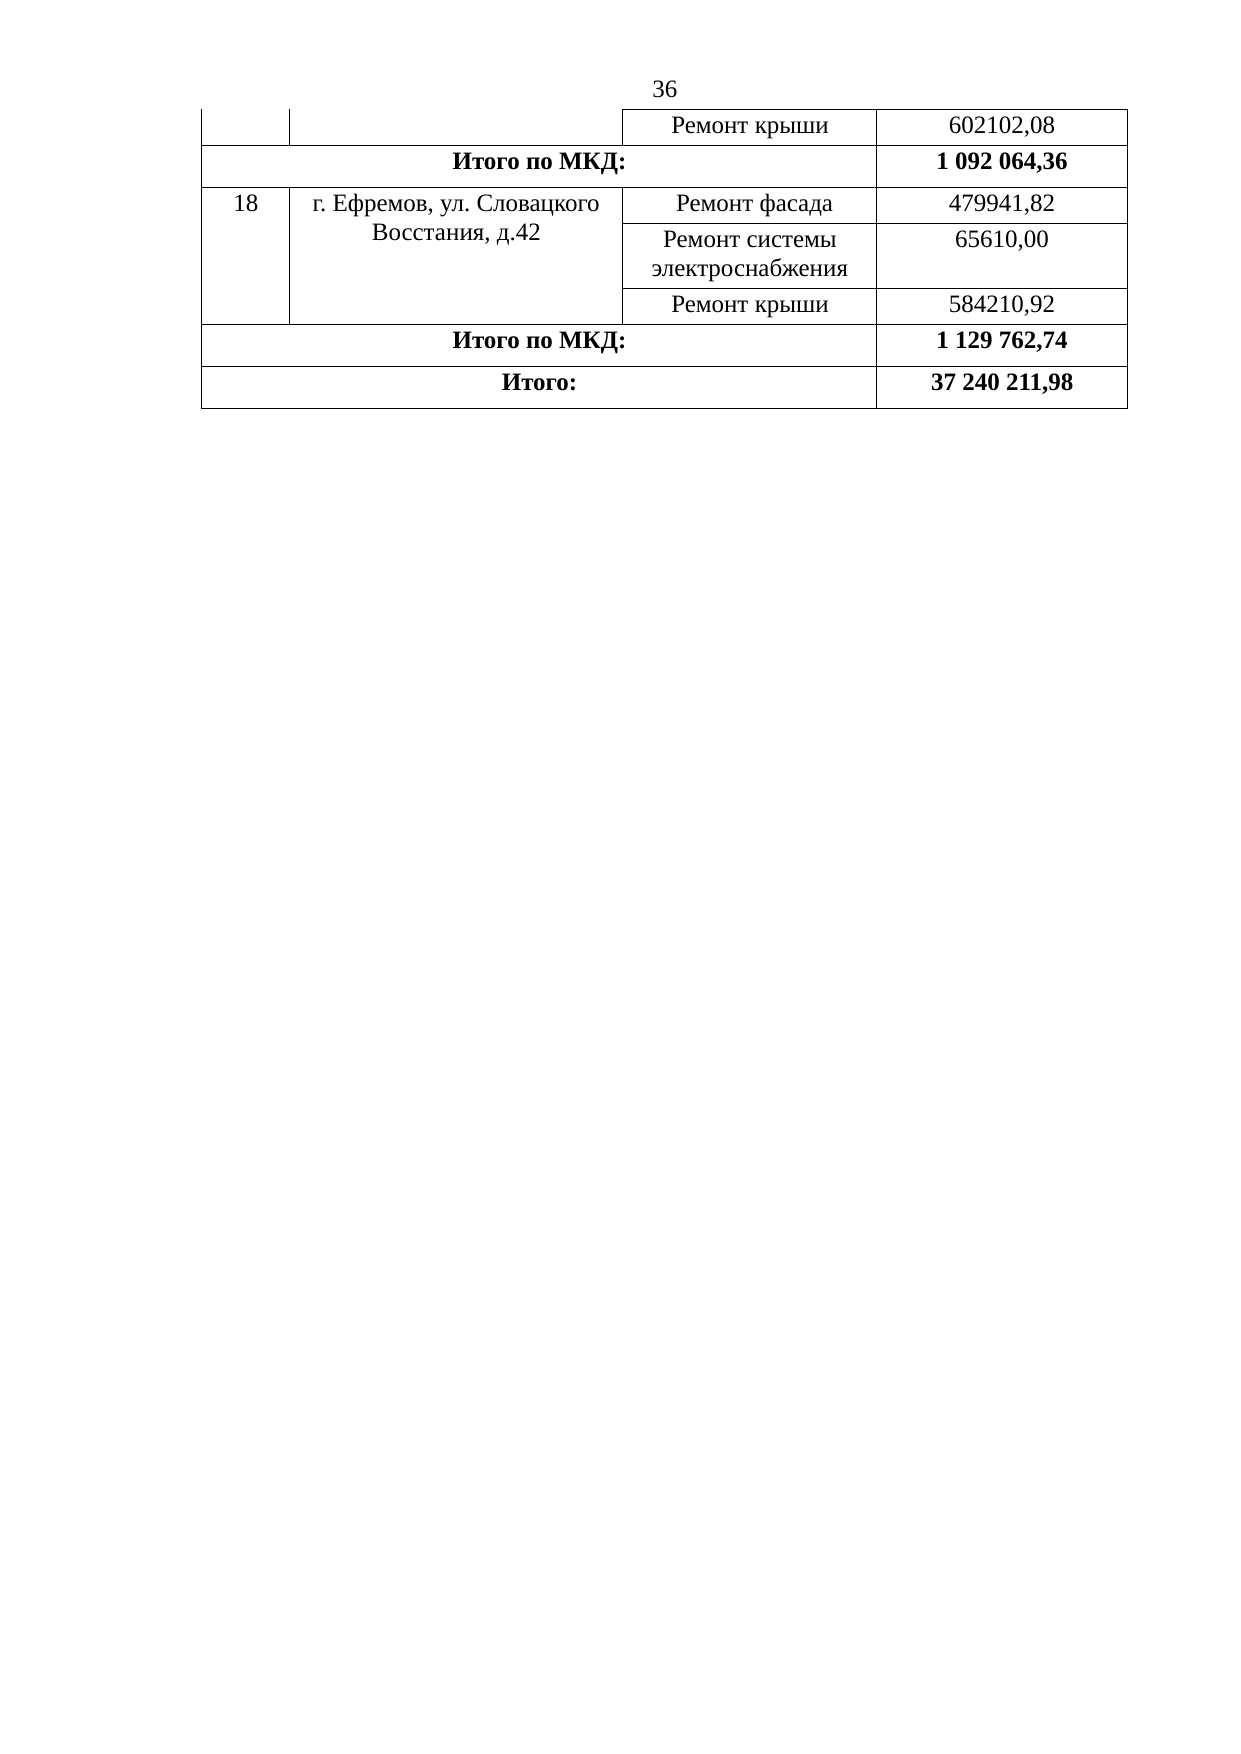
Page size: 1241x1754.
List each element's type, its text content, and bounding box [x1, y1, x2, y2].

table_cell Итого по МКД: [202, 325, 876, 366]
table_cell 1 129 762,74 [877, 325, 1127, 366]
table_cell Ремонт крыши [623, 110, 876, 145]
table_cell Ремонт фасада [623, 188, 876, 223]
table_cell 1 092 064,36 [877, 146, 1127, 187]
table_cell Ремонт системы электроснабжения [623, 224, 876, 288]
table_cell Итого по МКД: [202, 146, 876, 187]
table_cell 65610,00 [877, 224, 1127, 288]
table_cell 18 [202, 188, 289, 324]
table_cell Итого: [202, 367, 876, 408]
table_cell 479941,82 [877, 188, 1127, 223]
table_cell 602102,08 [877, 110, 1127, 145]
table_cell Ремонт крыши [623, 289, 876, 324]
table_cell 584210,92 [877, 289, 1127, 324]
table_cell 37 240 211,98 [877, 367, 1127, 408]
table_cell г. Ефремов, ул. Словацкого Восстания, д.42 [290, 188, 622, 324]
